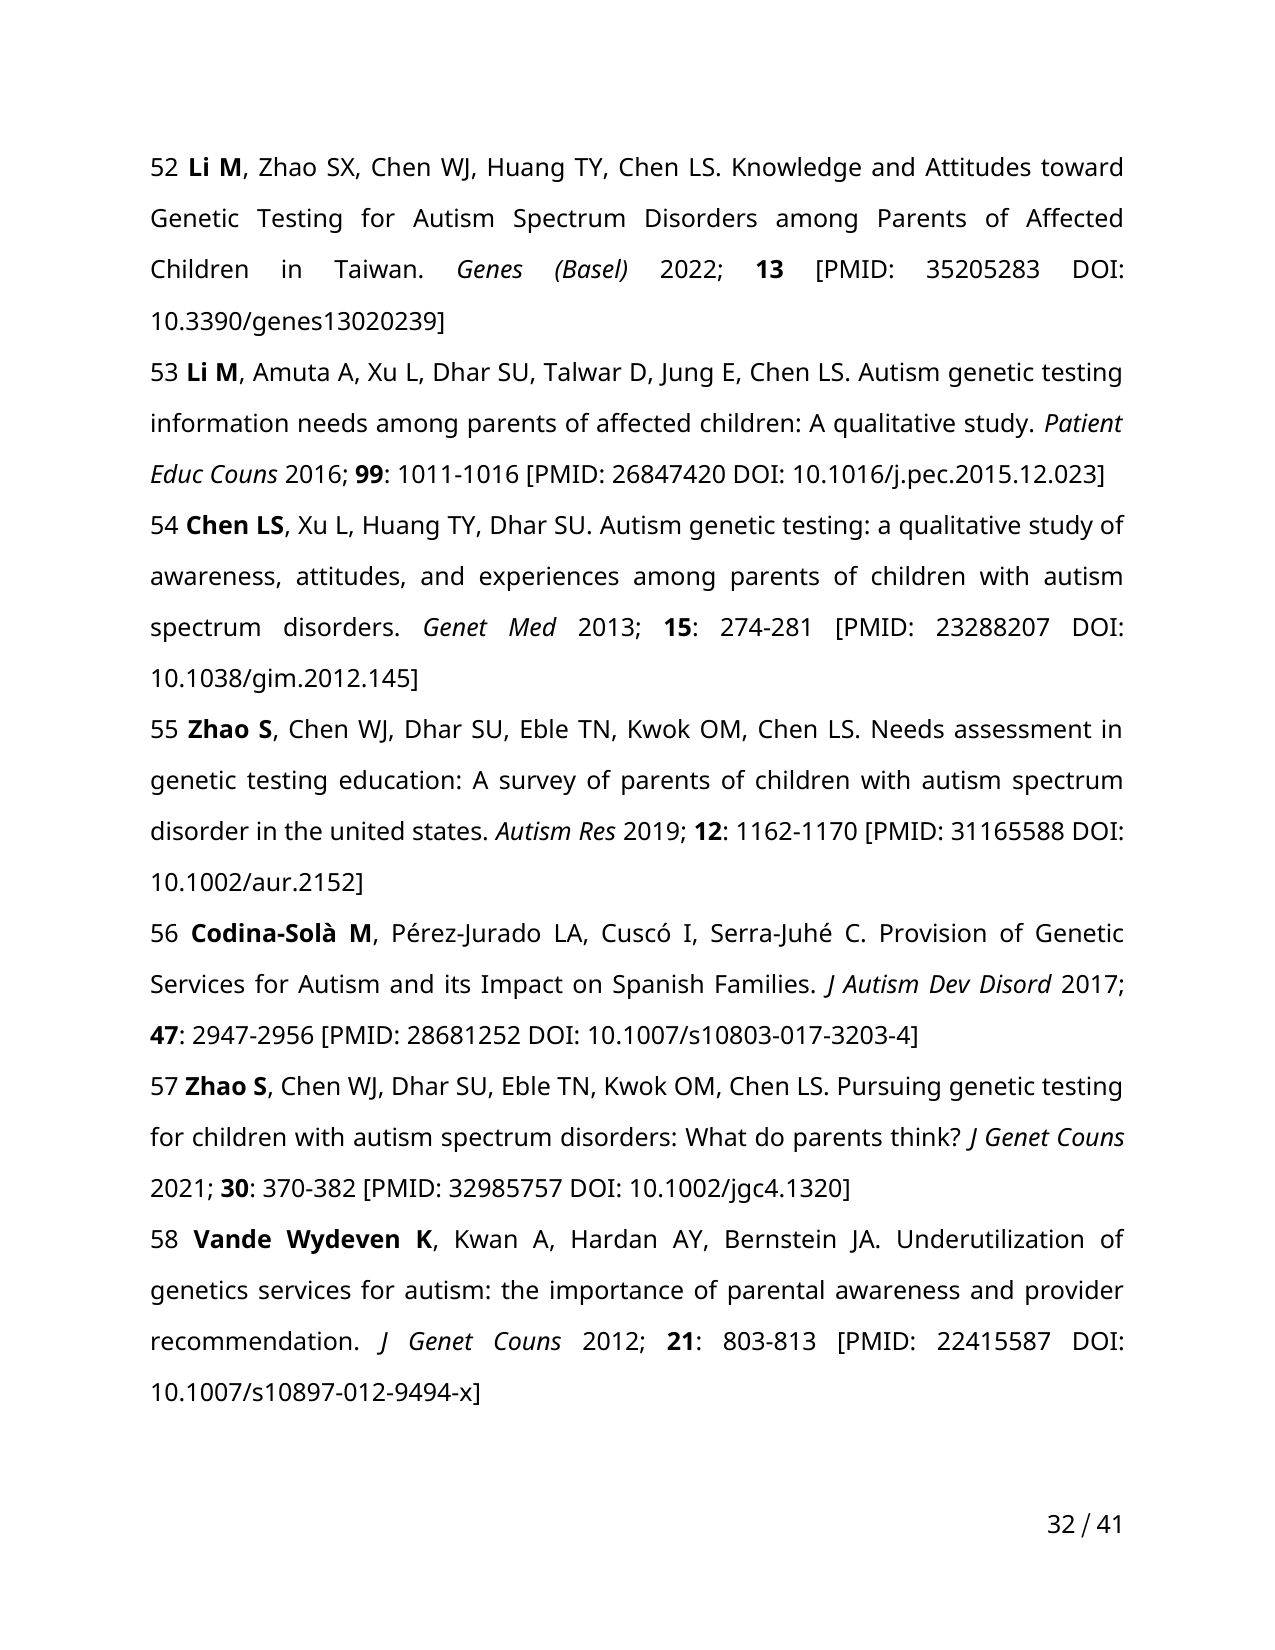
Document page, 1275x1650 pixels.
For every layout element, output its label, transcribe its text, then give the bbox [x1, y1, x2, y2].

text 53 Li M, Amuta A, Xu L, Dhar SU, Talwar D, Jung E, Chen LS. Autism genetic testing information needs among parents of affected children: A qualitative study. Patient Educ Couns 2016; 99: 1011-1016 [PMID: 26847420 DOI: 10.1016/j.pec.2015.12.023] [150, 354, 1125, 490]
text 55 Zhao S, Chen WJ, Dhar SU, Eble TN, Kwok OM, Chen LS. Needs assessment in genetic testing education: A survey of parents of children with autism spectrum disorder in the united states. Autism Res 2019; 12: 1162-1170 [PMID: 31165588 DOI: 10.1002/aur.2152] [150, 711, 1125, 899]
text 52 Li M, Zhao SX, Chen WJ, Huang TY, Chen LS. Knowledge and Attitudes toward Genetic Testing for Autism Spectrum Disorders among Parents of Affected Children in Taiwan. Genes (Basel) 2022; 13 [PMID: 35205283 DOI: 10.3390/genes13020239] [150, 150, 1125, 337]
text 58 Vande Wydeven K, Kwan A, Hardan AY, Bernstein JA. Underutilization of genetics services for autism: the importance of parental awareness and provider recommendation. J Genet Couns 2012; 21: 803-813 [PMID: 22415587 DOI: 10.1007/s10897-012-9494-x] [150, 1222, 1125, 1409]
text 57 Zhao S, Chen WJ, Dhar SU, Eble TN, Kwok OM, Chen LS. Pursuing genetic testing for children with autism spectrum disorders: What do parents think? J Genet Couns 2021; 30: 370-382 [PMID: 32985757 DOI: 10.1002/jgc4.1320] [150, 1069, 1125, 1205]
text 54 Chen LS, Xu L, Huang TY, Dhar SU. Autism genetic testing: a qualitative study of awareness, attitudes, and experiences among parents of children with autism spectrum disorders. Genet Med 2013; 15: 274-281 [PMID: 23288207 DOI: 10.1038/gim.2012.145] [150, 507, 1125, 694]
text 56 Codina-Solà M, Pérez-Jurado LA, Cuscó I, Serra-Juhé C. Provision of Genetic Services for Autism and its Impact on Spanish Families. J Autism Dev Disord 2017; 47: 2947-2956 [PMID: 28681252 DOI: 10.1007/s10803-017-3203-4] [150, 916, 1125, 1052]
